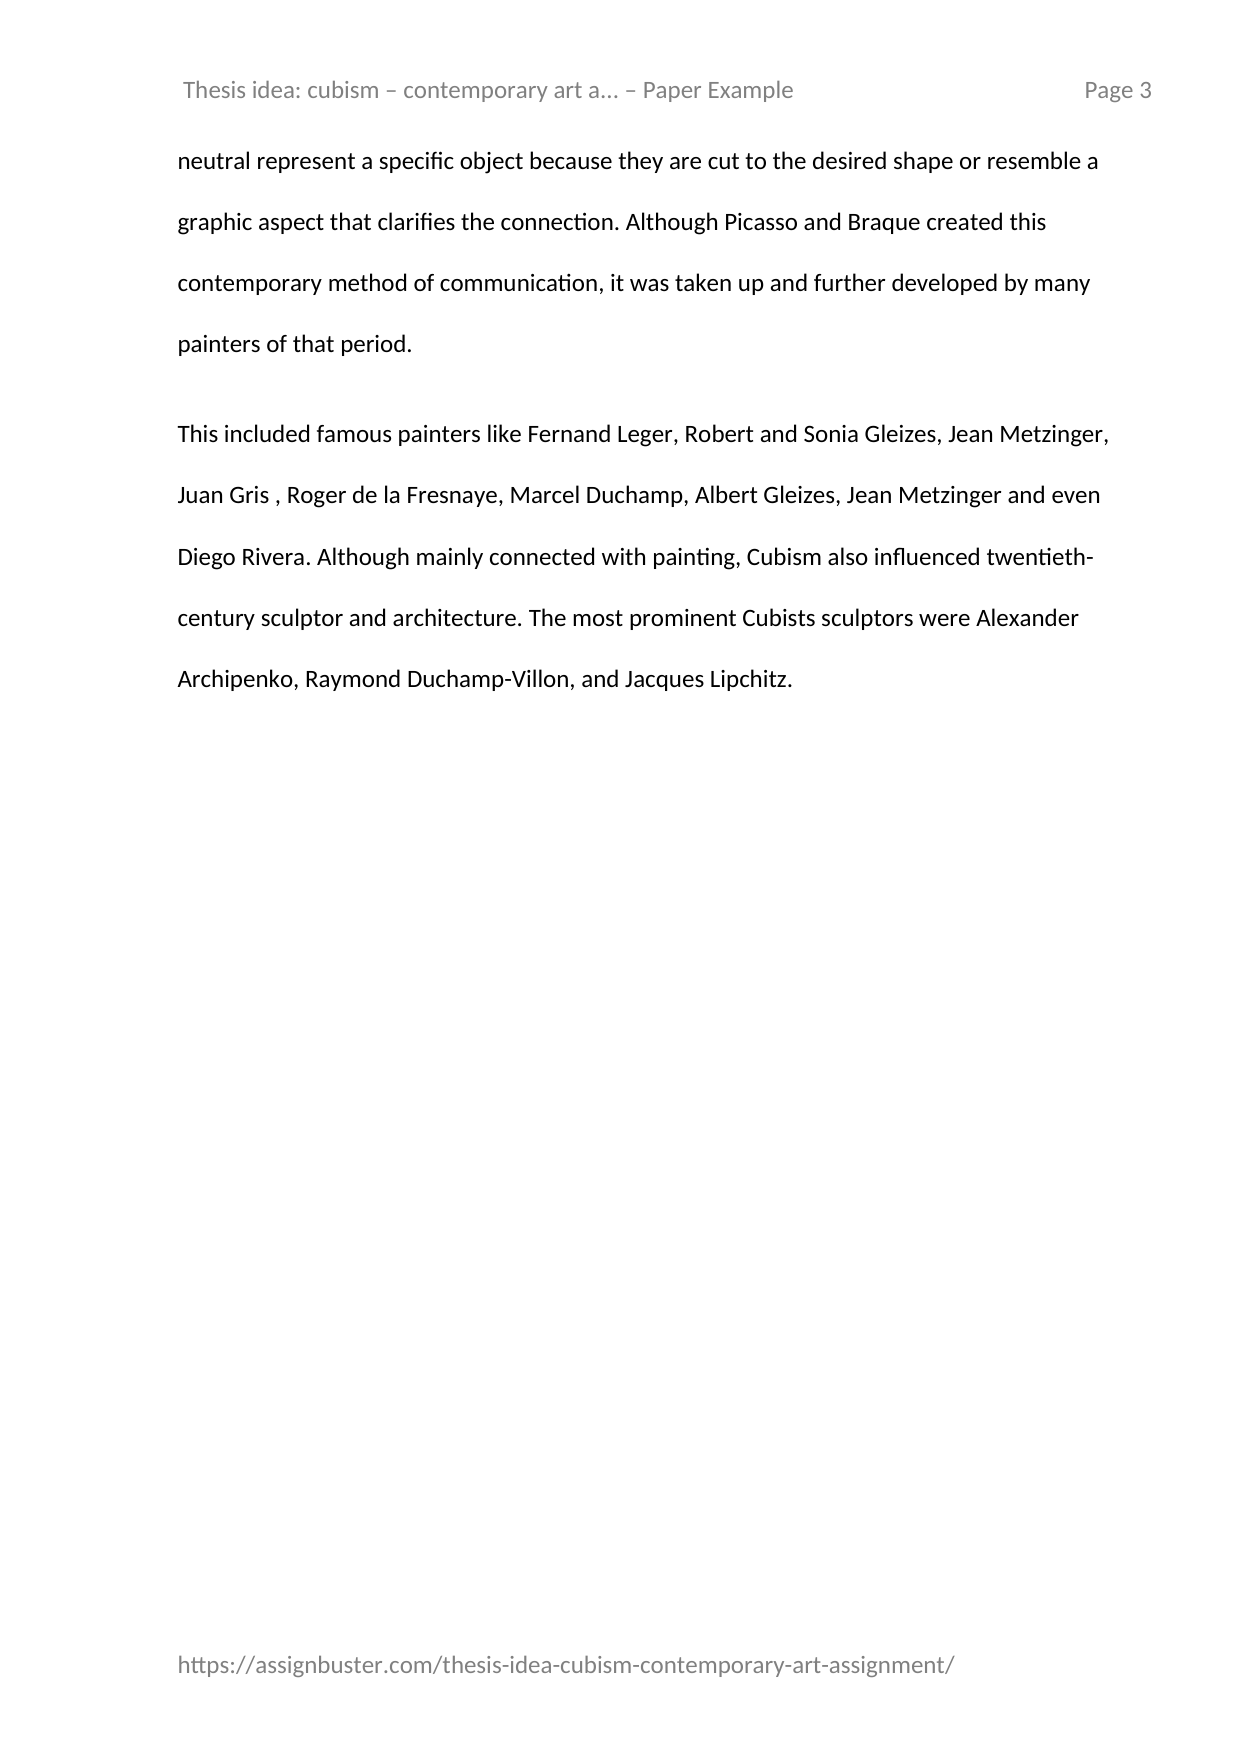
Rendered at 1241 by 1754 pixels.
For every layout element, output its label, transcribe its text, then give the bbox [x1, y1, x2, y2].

text This included famous painters like Fernand Leger, Robert and Sonia Gleizes, Jean Metzinger, Juan Gris , Roger de la Fresnaye, Marcel Duchamp, Albert Gleizes, Jean Metzinger and even Diego Rivera. Although mainly connected with painting, Cubism also influenced twentieth-century sculptor and architecture. The most prominent Cubists sculptors were Alexander Archipenko, Raymond Duchamp-Villon, and Jacques Lipchitz. [177, 419, 1152, 693]
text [177, 145, 1152, 359]
